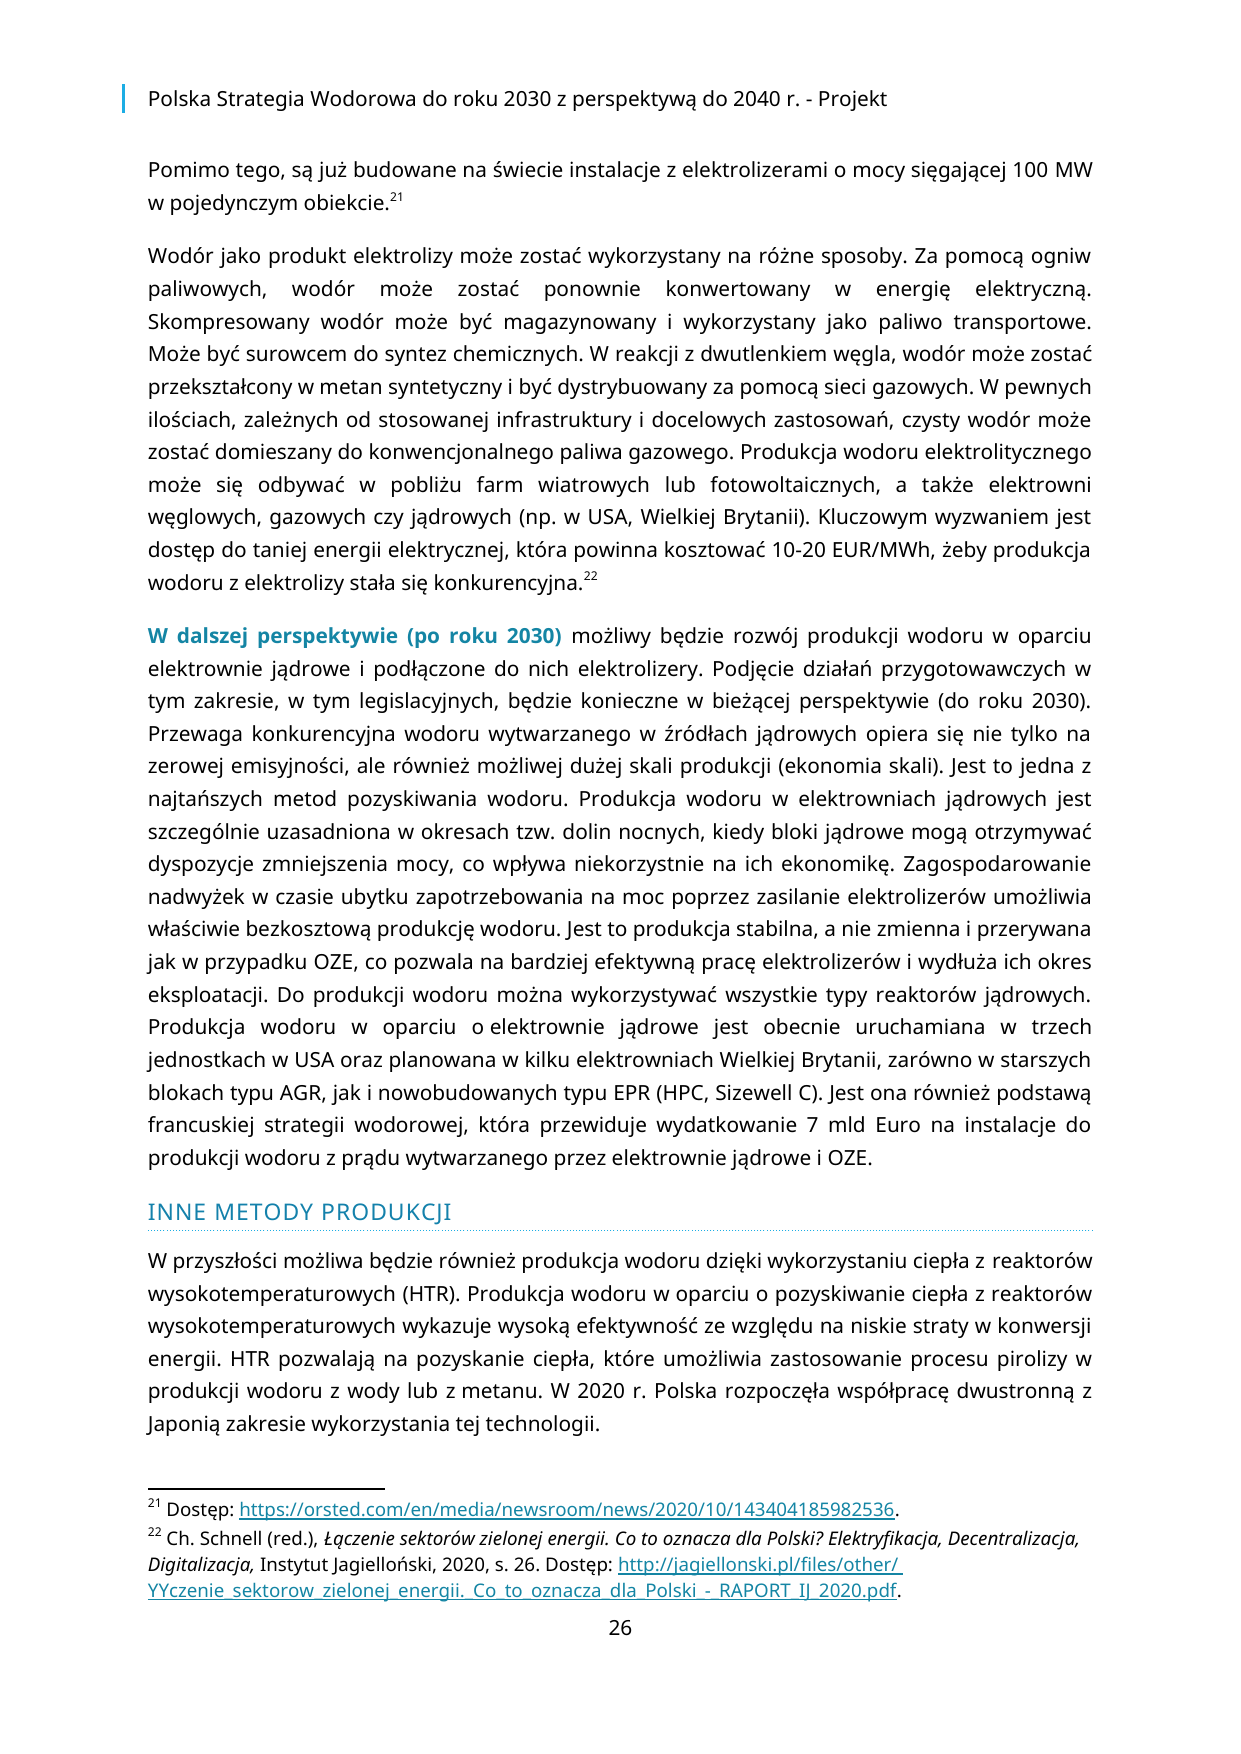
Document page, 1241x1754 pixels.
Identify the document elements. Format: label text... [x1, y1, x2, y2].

text Wodór jako produkt elektrolizy może zostać wykorzystany na różne sposoby. Za pomocą ogniw paliwowych, wodór może zostać ponownie konwertowany w energię elektryczną. Skompresowany wodór może być magazynowany i wykorzystany jako paliwo transportowe. Może być surowcem do syntez chemicznych. W reakcji z dwutlenkiem węgla, wodór może zostać przekształcony w metan syntetyczny i być dystrybuowany za pomocą sieci gazowych. W pewnych ilościach, zależnych od stosowanej infrastruktury i docelowych zastosowań, czysty wodór może zostać domieszany do konwencjonalnego paliwa gazowego. Produkcja wodoru elektrolitycznego może się odbywać w pobliżu farm wiatrowych lub fotowoltaicznych, a także elektrowni węglowych, gazowych czy jądrowych (np. w USA, Wielkiej Brytanii). Kluczowym wyzwaniem jest dostęp do taniej energii elektrycznej, która powinna kosztować 10-20 EUR/MWh, żeby produkcja wodoru z elektrolizy stała się konkurencyjna. [148, 242, 1093, 596]
subtitle Inne metody produkcji [148, 1196, 1093, 1231]
text W dalszej perspektywie (po roku 2030) możliwy będzie rozwój produkcji wodoru w oparciu elektrownie jądrowe i podłączone do nich elektrolizery. Podjęcie działań przygotowawczych w tym zakresie, w tym legislacyjnych, będzie konieczne w bieżącej perspektywie (do roku 2030). Przewaga konkurencyjna wodoru wytwarzanego w źródłach jądrowych opiera się nie tylko na zerowej emisyjności, ale również możliwej dużej skali produkcji (ekonomia skali). Jest to jedna z najtańszych metod pozyskiwania wodoru. Produkcja wodoru w elektrowniach jądrowych jest szczególnie uzasadniona w okresach tzw. dolin nocnych, kiedy bloki jądrowe mogą otrzymywać dyspozycje zmniejszenia mocy, co wpływa niekorzystnie na ich ekonomikę. Zagospodarowanie nadwyżek w czasie ubytku zapotrzebowania na moc poprzez zasilanie elektrolizerów umożliwia właściwie bezkosztową produkcję wodoru. Jest to produkcja stabilna, a nie zmienna i przerywana jak w przypadku OZE, co pozwala na bardziej efektywną pracę elektrolizerów i wydłuża ich okres eksploatacji. Do produkcji wodoru można wykorzystywać wszystkie typy reaktorów jądrowych. Produkcja wodoru w oparciu o elektrownie jądrowe jest obecnie uruchamiana w trzech jednostkach w USA oraz planowana w kilku elektrowniach Wielkiej Brytanii, zarówno w starszych blokach typu AGR, jak i nowobudowanych typu EPR (HPC, Sizewell C). Jest ona również podstawą francuskiej strategii wodorowej, która przewiduje wydatkowanie 7 mld Euro na instalacje do produkcji wodoru z prądu wytwarzanego przez elektrownie jądrowe i OZE. [148, 621, 1093, 1171]
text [148, 156, 1093, 217]
text W przyszłości możliwa będzie również produkcja wodoru dzięki wykorzystaniu ciepła z reaktorów wysokotemperaturowych (HTR). Produkcja wodoru w oparciu o pozyskiwanie ciepła z reaktorów wysokotemperaturowych wykazuje wysoką efektywność ze względu na niskie straty w konwersji energii. HTR pozwalają na pozyskanie ciepła, które umożliwia zastosowanie procesu pirolizy w produkcji wodoru z wody lub z metanu. W 2020 r. Polska rozpoczęła współpracę dwustronną z Japonią zakresie wykorzystania tej technologii. [148, 1246, 1093, 1438]
